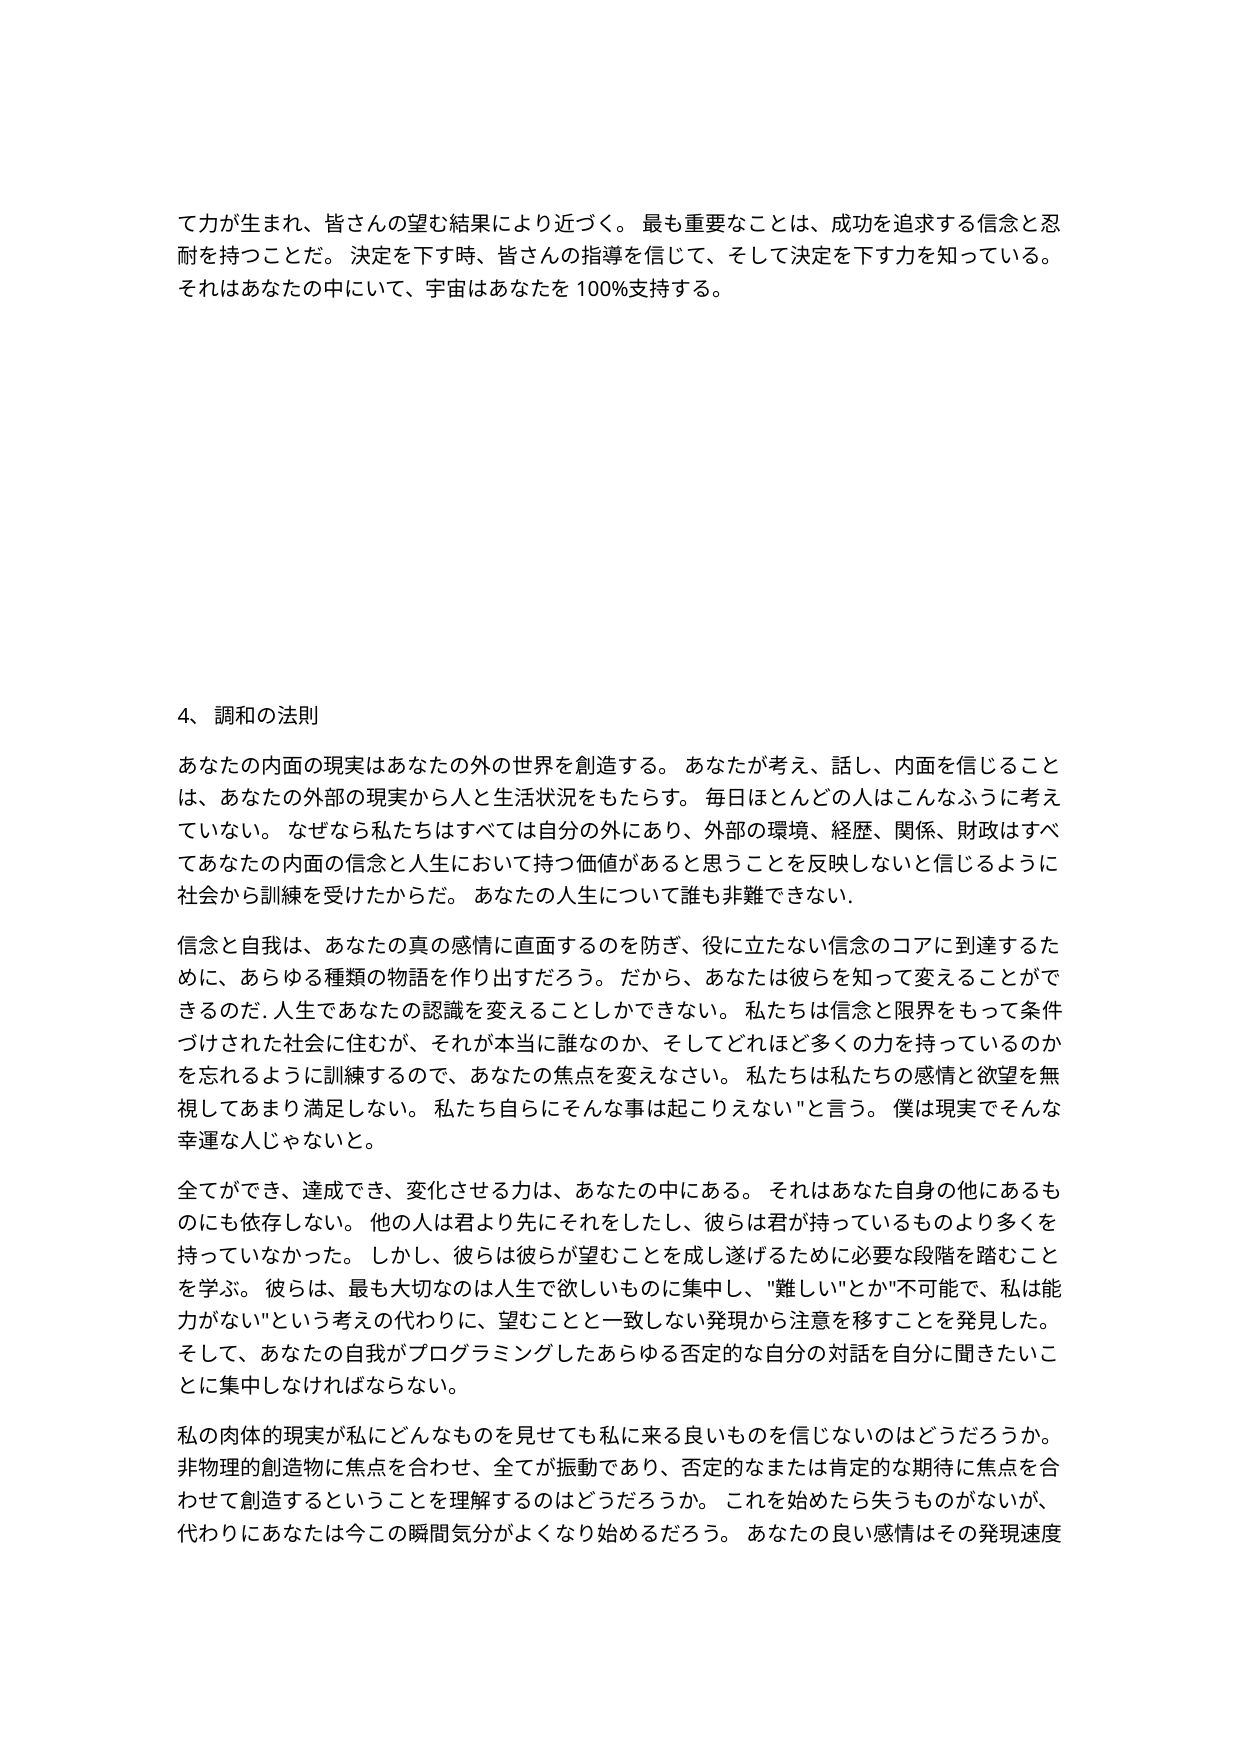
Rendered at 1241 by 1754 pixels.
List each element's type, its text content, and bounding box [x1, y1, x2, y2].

text 4、 調和の法則 [177, 700, 1063, 730]
text 信念と自我は、あなたの真の感情に直面するのを防ぎ、役に立たない信念のコアに到達するために、あらゆる種類の物語を作り出すだろう。 だから、あなたは彼らを知って変えることができるのだ. 人生であなたの認識を変えることしかできない。 私たちは信念と限界をもって条件づけされた社会に住むが、それが本当に誰なのか、そしてどれほど多くの力を持っているのかを忘れるように訓練するので、あなたの焦点を変えなさい。 私たちは私たちの感情と欲望を無視してあまり満足しない。 私たち自らにそんな事は起こりえない"と言う。 僕は現実でそんな幸運な人じゃないと。 [177, 929, 1063, 1155]
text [177, 1419, 1063, 1547]
text 全てができ、達成でき、変化させる力は、あなたの中にある。 それはあなた自身の他にあるものにも依存しない。 他の人は君より先にそれをしたし、彼らは君が持っているものより多くを持っていなかった。 しかし、彼らは彼らが望むことを成し遂げるために必要な段階を踏むことを学ぶ。 彼らは、最も大切なのは人生で欲しいものに集中し、"難しい"とか"不可能で、私は能力がない"という考えの代わりに、望むことと一致しない発現から注意を移すことを発見した。 そして、あなたの自我がプログラミングしたあらゆる否定的な自分の対話を自分に聞きたいことに集中しなければならない。 [177, 1174, 1063, 1400]
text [177, 207, 1063, 302]
text あなたの内面の現実はあなたの外の世界を創造する。 あなたが考え、話し、内面を信じることは、あなたの外部の現実から人と生活状況をもたらす。 毎日ほとんどの人はこんなふうに考えていない。 なぜなら私たちはすべては自分の外にあり、外部の環境、経歴、関係、財政はすべてあなたの内面の信念と人生において持つ価値があると思うことを反映しないと信じるように社会から訓練を受けたからだ。 あなたの人生について誰も非難できない. [177, 749, 1063, 910]
